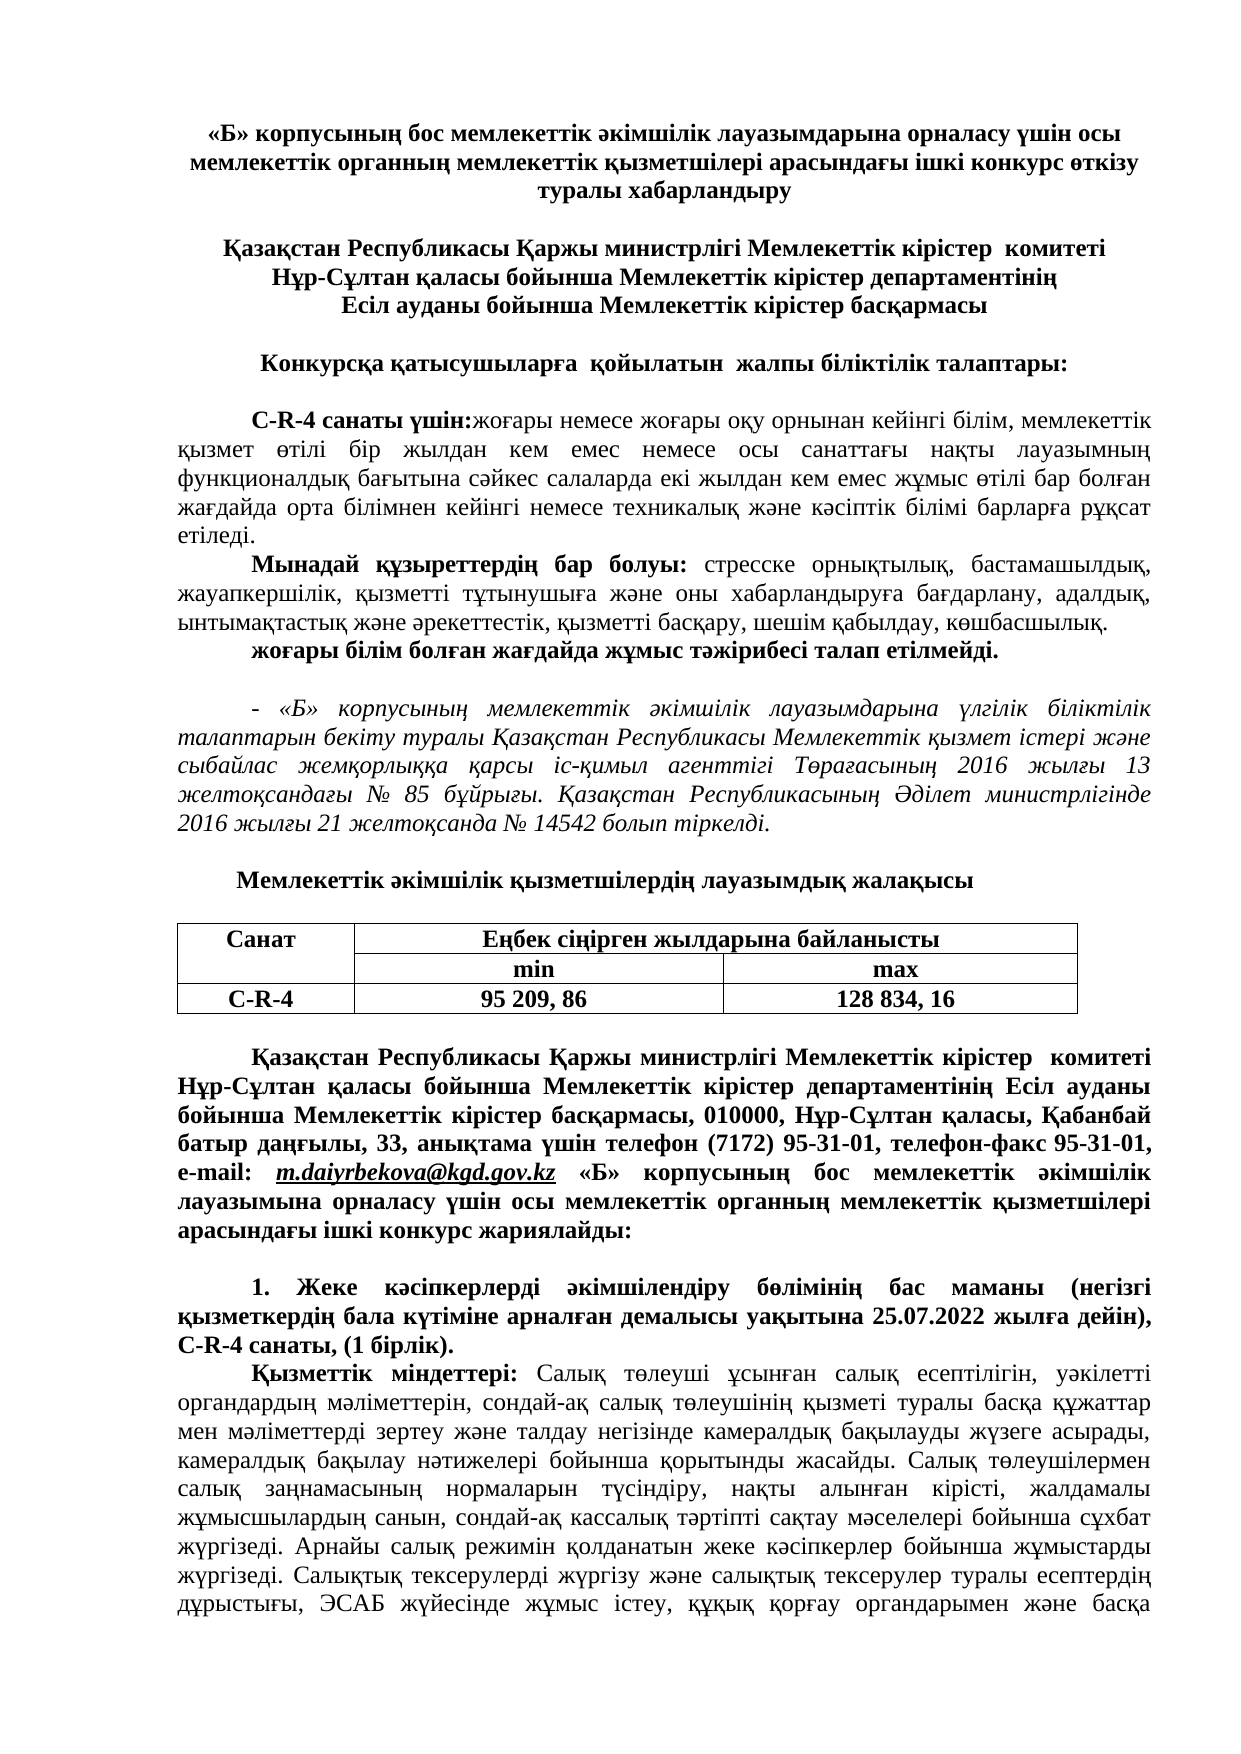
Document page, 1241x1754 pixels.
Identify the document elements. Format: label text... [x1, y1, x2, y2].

text «Б» корпусының бос мемлекеттік әкімшілік лауазымдарына орналасу үшін осы мемлекеттік органның мемлекеттік қызметшілері арасындағы ішкі конкурс өткізу туралы хабарландыру [177, 118, 1152, 204]
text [177, 1358, 1152, 1617]
table_cell min [355, 954, 723, 983]
text Қазақстан Республикасы Қаржы министрлігі Мемлекеттік кірістер комитеті [177, 233, 1152, 262]
table_header Еңбек сіңірген жылдарына байланысты [355, 924, 1077, 953]
text Қазақстан Республикасы Қаржы министрлігі Мемлекеттік кірістер комитеті Нұр-Сұлтан қаласы бойынша Мемлекеттік кірістер департаментінің Есіл ауданы бойынша Мемлекеттік кірістер басқармасы, 010000, Нұр-Сұлтан қаласы, Қабанбай батыр даңғылы, 33, анықтама үшін телефон (7172) 95-31-01, телефон-факс 95-31-01, е-mail: m.daiyrbekova@kgd.gov.kz «Б» корпусының бос мемлекеттік әкімшілік лауазымына орналасу үшін осы мемлекеттік органның мемлекеттік қызметшілері арасындағы ішкі конкурс жариялайды: [177, 1042, 1152, 1243]
table_header Санат [178, 924, 354, 983]
table_cell 128 834, 16 [724, 984, 1077, 1012]
text жоғары білім болған жағдайда жұмыс тәжірибесі талап етілмейді. [177, 636, 1152, 664]
table_cell С-R-4 [178, 984, 354, 1012]
text C-R-4 санаты үшін:жоғары немесе жоғары оқу орнынан кейінгі білім, мемлекеттік қызмет өтілі бір жылдан кем емес немесе осы санаттағы нақты лауазымның функционалдық бағытына сәйкес салаларда екі жылдан кем емес жұмыс өтілі бар болған жағдайда орта білімнен кейінгі немесе техникалық және кәсіптік білімі барларға рұқсат етіледі. [177, 406, 1152, 549]
table_cell 95 209, 86 [355, 984, 723, 1012]
text 1. Жеке кәсіпкерлерді әкімшілендіру бөлімінің бас маманы (негізгі қызметкердің бала күтіміне арналған демалысы уақытына 25.07.2022 жылға дейін), С-R-4 санаты, (1 бірлік). [177, 1272, 1152, 1358]
table_cell max [724, 954, 1077, 983]
text Конкурсқа қатысушыларға қойылатын жалпы біліктілік талаптары: [177, 348, 1152, 377]
text Мемлекеттік әкімшілік қызметшілердің лауазымдық жалақысы [31, 866, 1124, 894]
text - «Б» корпусының мемлекеттік әкімшілік лауазымдарына үлгілік біліктілік талаптарын бекіту туралы Қазақстан Республикасы Мемлекеттік қызмет істері және сыбайлас жемқорлыққа қарсы іс-қимыл агенттігі Төрағасының 2016 жылғы 13 желтоқсандағы № 85 бұйрығы. Қазақстан Республикасының Әділет министрлігінде 2016 жылғы 21 желтоқсанда № 14542 болып тіркелді. [177, 693, 1152, 837]
text Мынадай құзыреттердің бар болуы: стресске орнықтылық, бастамашылдық, жауапкершілік, қызметті тұтынушыға және оны хабарландыруға бағдарлану, адалдық, ынтымақтастық және әрекеттестік, қызметті басқару, шешім қабылдау, көшбасшылық. [177, 549, 1152, 636]
text Есіл ауданы бойынша Мемлекеттік кірістер басқармасы [177, 291, 1152, 319]
text Нұр-Сұлтан қаласы бойынша Мемлекеттік кірістер департаментінің [177, 262, 1152, 291]
